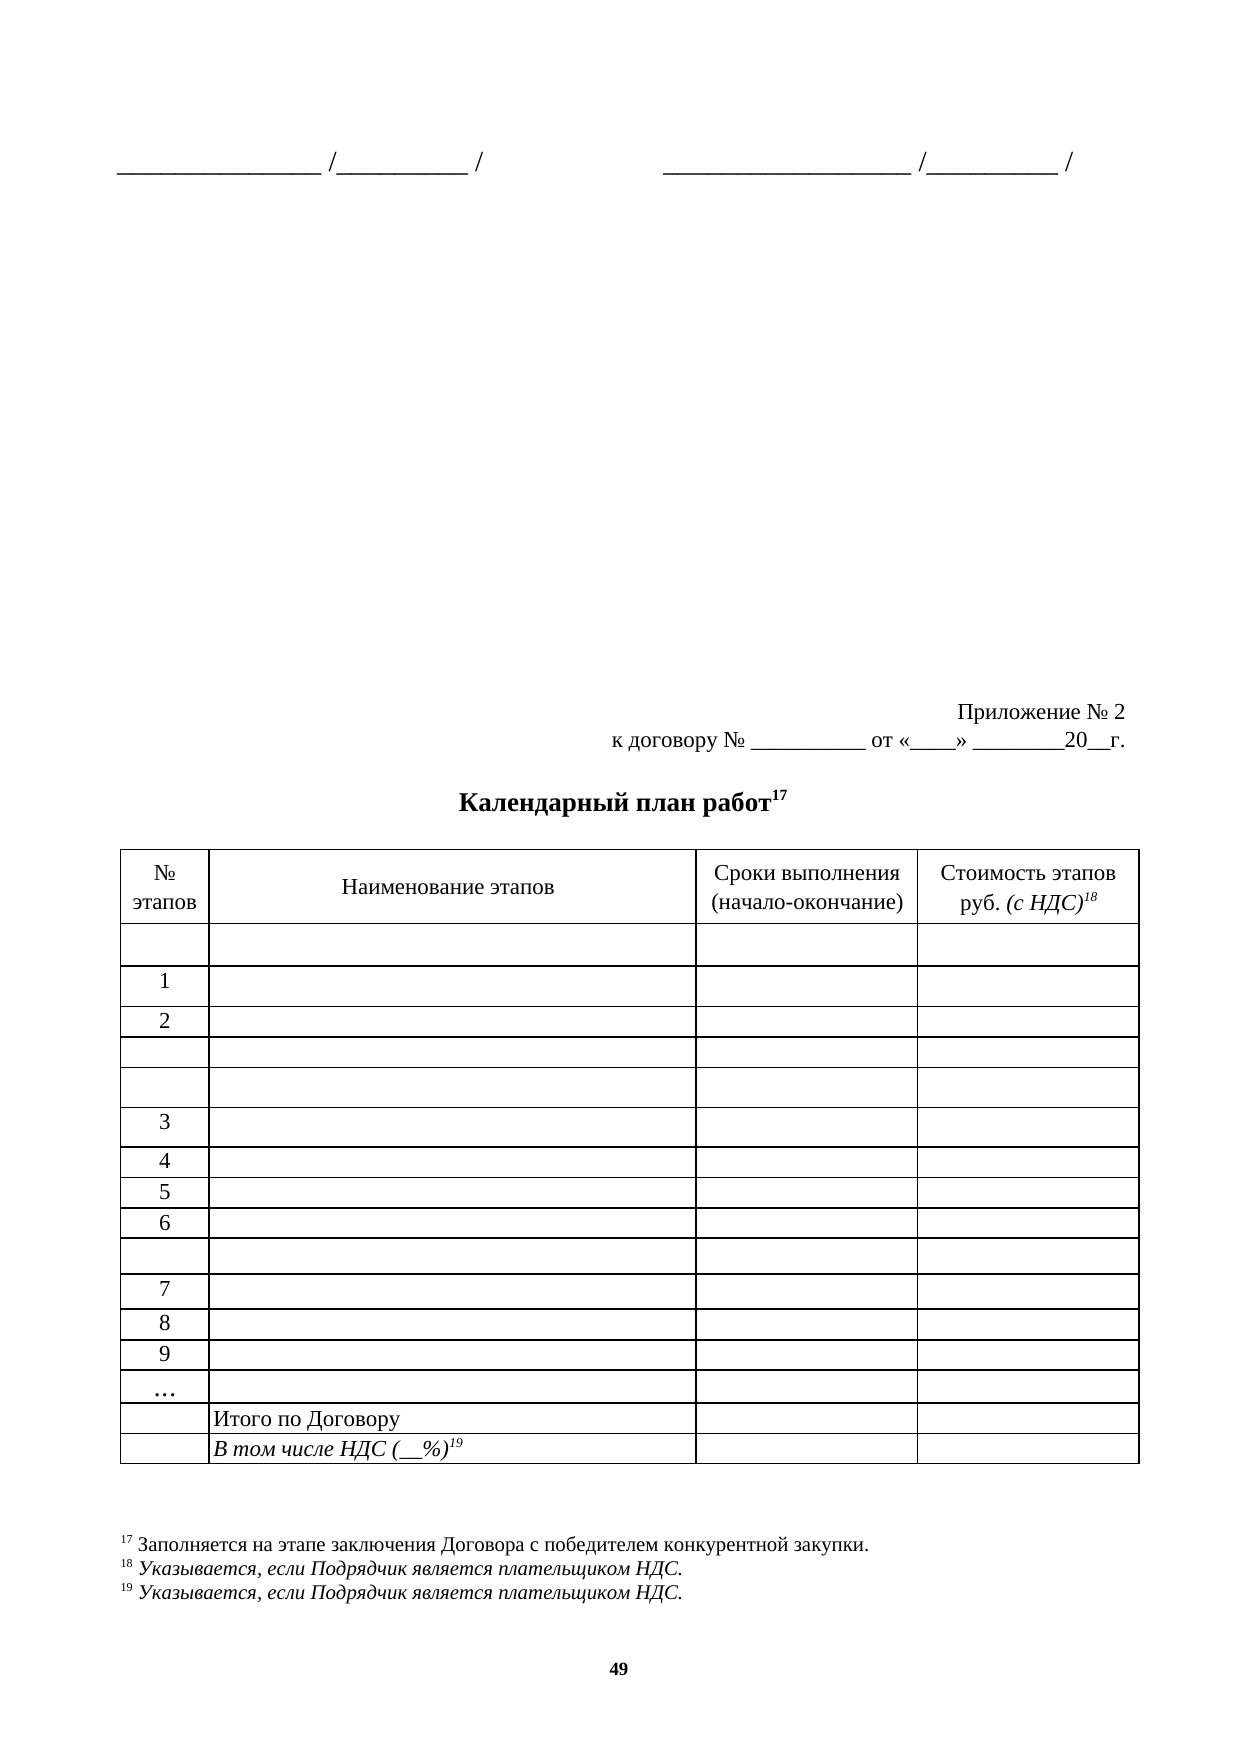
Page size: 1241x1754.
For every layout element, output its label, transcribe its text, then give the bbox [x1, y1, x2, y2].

table_cell [121, 1404, 208, 1432]
table_cell [697, 1404, 917, 1432]
table_cell 9 [121, 1341, 208, 1369]
table_cell [918, 967, 1138, 1006]
table_cell [210, 1178, 695, 1207]
table_cell [210, 967, 695, 1006]
table_cell [918, 924, 1138, 965]
table_cell [210, 1007, 695, 1036]
table_header № этапов [121, 850, 208, 923]
table_cell [210, 1310, 695, 1339]
table_cell [210, 1371, 695, 1402]
table_cell [121, 1434, 208, 1463]
table_cell [697, 1148, 917, 1176]
table_header Стоимость этапов руб. (с НДС) [918, 850, 1138, 923]
table_cell 4 [121, 1148, 208, 1176]
table_cell [697, 1239, 917, 1273]
table_cell 7 [121, 1275, 208, 1308]
table_cell [918, 1209, 1138, 1237]
table_cell [697, 924, 917, 965]
table_cell [210, 1108, 695, 1146]
table_cell [210, 1209, 695, 1237]
table_cell 5 [121, 1178, 208, 1207]
table_cell [697, 967, 917, 1006]
table_cell ... [121, 1371, 208, 1402]
table_cell [121, 924, 208, 965]
table_cell 2 [121, 1007, 208, 1036]
table_cell [918, 1434, 1138, 1463]
table_cell [210, 1038, 695, 1067]
table_cell [210, 1148, 695, 1176]
table_cell [918, 1178, 1138, 1207]
table_cell [918, 1148, 1138, 1176]
table_cell [210, 924, 695, 965]
table_cell [697, 1108, 917, 1146]
text Календарный план работ [120, 786, 1126, 817]
table_header Сроки выполнения (начало-окончание) [697, 850, 917, 923]
table_cell [697, 1209, 917, 1237]
table_cell [210, 1239, 695, 1273]
table_cell [918, 1108, 1138, 1146]
table_cell [918, 1404, 1138, 1432]
table_cell [918, 1371, 1138, 1402]
text Приложение № 2 [120, 698, 1126, 724]
table_cell [697, 1434, 917, 1463]
table_cell 6 [121, 1209, 208, 1237]
table_cell [918, 1341, 1138, 1369]
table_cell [106, 145, 652, 178]
table_cell [210, 1275, 695, 1308]
table_cell [918, 1310, 1138, 1339]
table_cell [918, 1275, 1138, 1308]
table_cell [918, 1007, 1138, 1036]
text к договору № __________ от «____» ________20__г. [175, 726, 1126, 752]
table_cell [652, 145, 1174, 178]
table_cell [697, 1371, 917, 1402]
table_cell 8 [121, 1310, 208, 1339]
table_cell [697, 1310, 917, 1339]
table_cell [697, 1275, 917, 1308]
table_cell [697, 1341, 917, 1369]
table_cell [121, 1068, 208, 1107]
table_cell [697, 1038, 917, 1067]
table_cell Итого по Договору [210, 1404, 695, 1432]
table_cell [210, 1341, 695, 1369]
table_cell [918, 1038, 1138, 1067]
table_cell [697, 1007, 917, 1036]
table_cell 1 [121, 967, 208, 1006]
table_cell [918, 1239, 1138, 1273]
table_header Наименование этапов [210, 850, 695, 923]
table_cell 3 [121, 1108, 208, 1146]
table_cell [697, 1178, 917, 1207]
table_cell [697, 1068, 917, 1107]
table_cell [121, 1038, 208, 1067]
table_cell В том числе НДС (__%) [210, 1434, 695, 1463]
table_cell [210, 1068, 695, 1107]
table_cell [918, 1068, 1138, 1107]
table_cell [121, 1239, 208, 1273]
